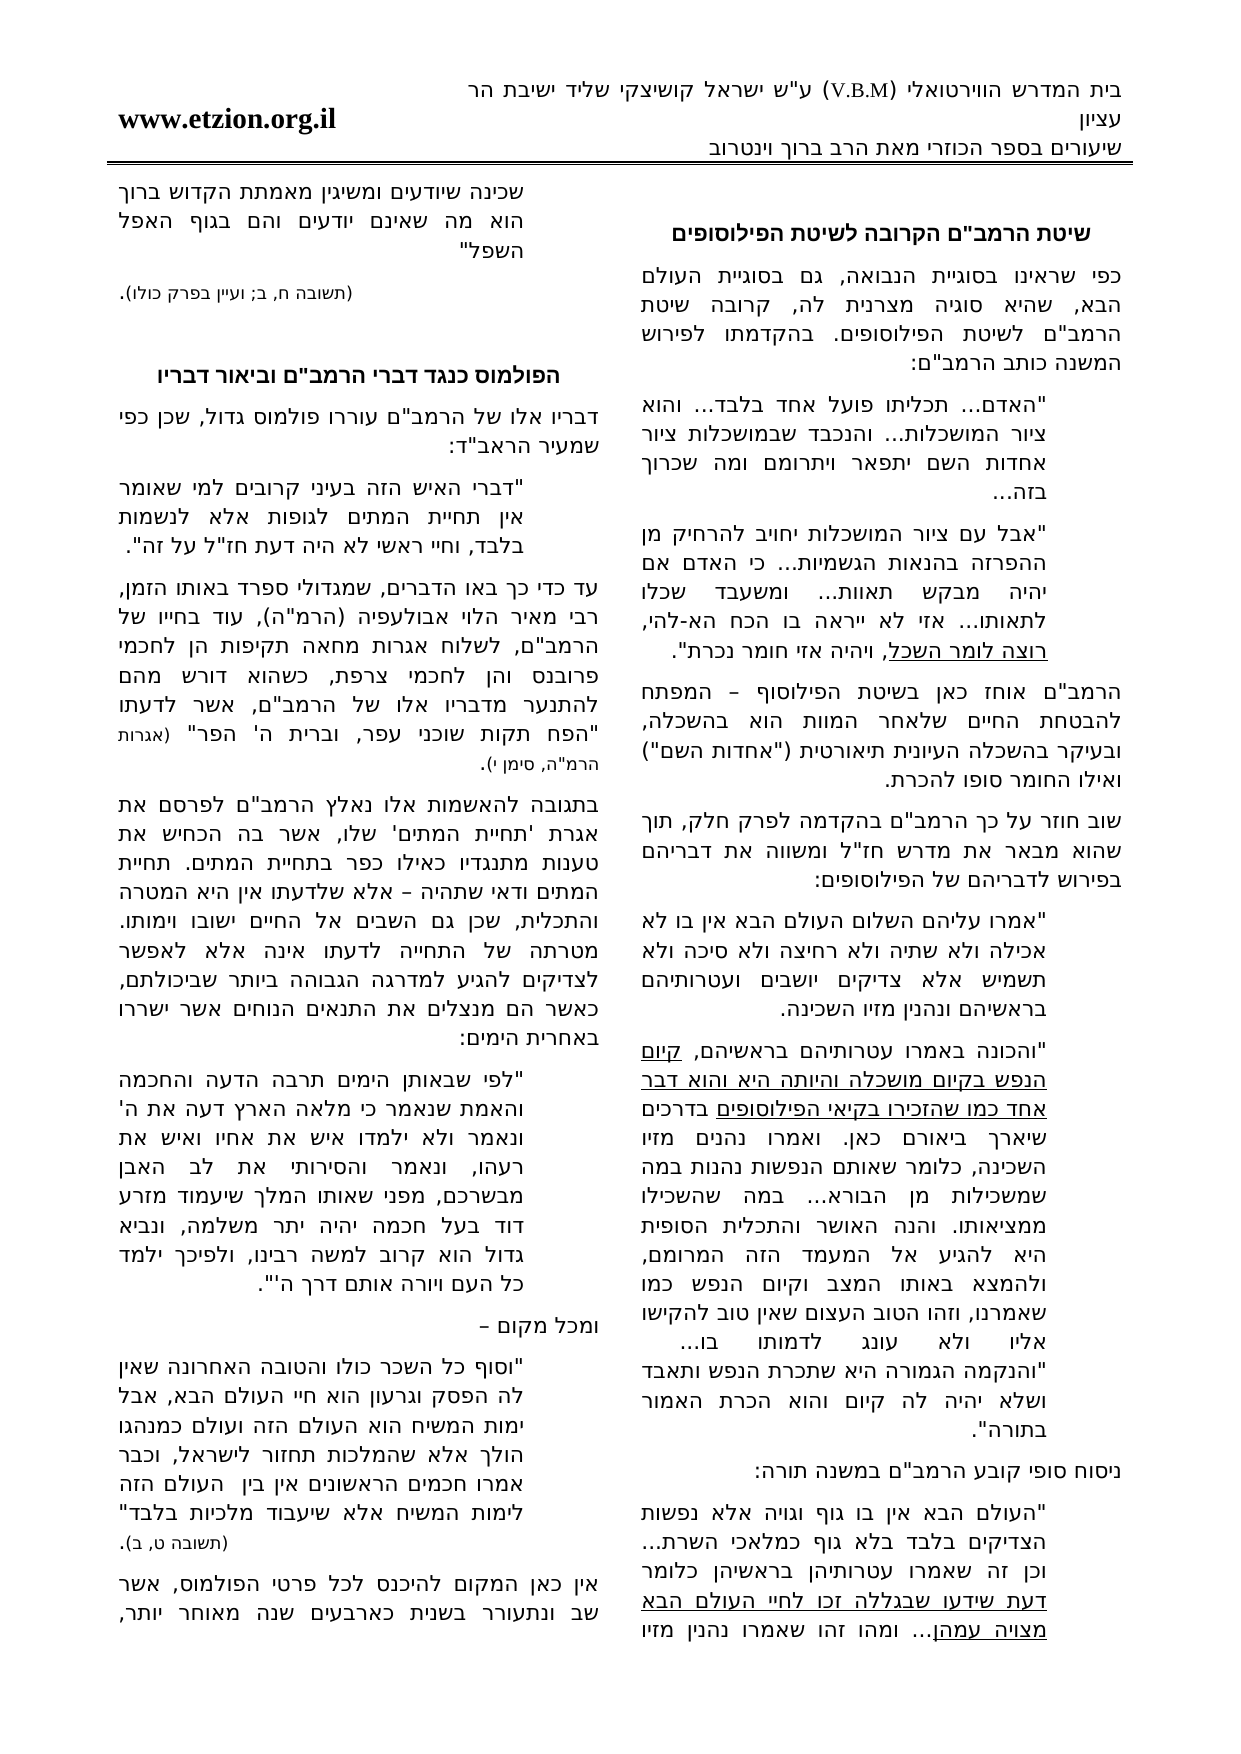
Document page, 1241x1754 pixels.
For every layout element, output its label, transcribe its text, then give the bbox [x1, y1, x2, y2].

text "דברי האיש הזה בעיני קרובים למי שאומר אין תחיית המתים לגופות אלא לנשמות בלבד, וחיי ראשי לא היה דעת חז"ל על זה". [118, 472, 524, 560]
text שוב חוזר על כך הרמב"ם בהקדמה לפרק חלק, תוך שהוא מבאר את מדרש חז"ל ומשווה את דבריהם בפירוש לדבריהם של הפילוסופים: [641, 806, 1122, 893]
text עד כדי כך באו הדברים, שמגדולי ספרד באותו הזמן, רבי מאיר הלוי אבולעפיה (הרמ"ה), עוד בחייו של הרמב"ם, לשלוח אגרות מחאה תקיפות הן לחכמי פרובנס והן לחכמי צרפת, כשהוא דורש מהם להתנער מדבריו אלו של הרמב"ם, אשר לדעתו "הפח תקות שוכני עפר, וברית ה' הפר" (אגרות הרמ"ה, סימן י). [118, 572, 599, 776]
text (תשובה ח, ב; ועיין בפרק כולו). [118, 276, 524, 306]
text הפולמוס כנגד דברי הרמב"ם וביאור דבריו [118, 360, 599, 389]
text "העולם הבא אין בו גוף וגויה אלא נפשות הצדיקים בלבד בלא גוף כמלאכי השרת... וכן זה שאמרו עטרותיהן בראשיהן כלומר דעת שידעו שבגללה זכו לחיי העולם הבא מצויה עמהן... ומהו זהו שאמרו נהנין מזיו שכינה שיודעים ומשיגין מאמתת הקדוש ברוך הוא מה שאינם יודעים והם בגוף האפל השפל" [118, 176, 524, 264]
text כפי שראינו בסוגיית הנבואה, גם בסוגיית העולם הבא, שהיא סוגיה מצרנית לה, קרובה שיטת הרמב"ם לשיטת הפילוסופים. בהקדמתו לפירוש המשנה כותב הרמב"ם: [641, 260, 1122, 376]
text ניסוח סופי קובע הרמב"ם במשנה תורה: [641, 1456, 1122, 1485]
text "אמרו עליהם השלום העולם הבא אין בו לא אכילה ולא שתיה ולא רחיצה ולא סיכה ולא תשמיש אלא צדיקים יושבים ועטרותיהם בראשיהם ונהנין מזיו השכינה. [641, 906, 1047, 1022]
text בתגובה להאשמות אלו נאלץ הרמב"ם לפרסם את אגרת 'תחיית המתים' שלו, אשר בה הכחיש את טענות מתנגדיו כאילו כפר בתחיית המתים. תחיית המתים ודאי שתהיה – אלא שלדעתו אין היא המטרה והתכלית, שכן גם השבים אל החיים ישובו וימותו. מטרתה של התחייה לדעתו אינה אלא לאפשר לצדיקים להגיע למדרגה הגבוהה ביותר שביכולתם, כאשר הם מנצלים את התנאים הנוחים אשר ישררו באחרית הימים: [118, 789, 599, 1051]
text "לפי שבאותן הימים תרבה הדעה והחכמה והאמת שנאמר כי מלאה הארץ דעה את ה' ונאמר ולא ילמדו איש את אחיו ואיש את רעהו, ונאמר והסירותי את לב האבן מבשרכם, מפני שאותו המלך שיעמוד מזרע דוד בעל חכמה יהיה יתר משלמה, ונביא גדול הוא קרוב למשה רבינו, ולפיכך ילמד כל העם ויורה אותם דרך ה'". [118, 1064, 524, 1297]
text "אבל עם ציור המושכלות יחויב להרחיק מן ההפרזה בהנאות הגשמיות... כי האדם אם יהיה מבקש תאוות... ומשעבד שכלו לתאותו... אזי לא ייראה בו הכח הא-להי, רוצה לומר השכל, ויהיה אזי חומר נכרת". [641, 518, 1047, 664]
text הרמב"ם אוחז כאן בשיטת הפילוסוף – המפתח להבטחת החיים שלאחר המוות הוא בהשכלה, ובעיקר בהשכלה העיונית תיאורטית ("אחדות השם") ואילו החומר סופו להכרת. [641, 676, 1122, 793]
text שיטת הרמב"ם הקרובה לשיטת הפילוסופים [641, 218, 1122, 247]
text ומכל מקום – [118, 1310, 599, 1339]
text "העולם הבא אין בו גוף וגויה אלא נפשות הצדיקים בלבד בלא גוף כמלאכי השרת... וכן זה שאמרו עטרותיהן בראשיהן כלומר דעת שידעו שבגללה זכו לחיי העולם הבא מצויה עמהן... ומהו זהו שאמרו נהנין מזיו שכינה שיודעים ומשיגין מאמתת הקדוש ברוך הוא מה שאינם יודעים והם בגוף האפל השפל" [641, 1497, 1047, 1610]
text "האדם... תכליתו פועל אחד בלבד... והוא ציור המושכלות... והנכבד שבמושכלות ציור אחדות השם יתפאר ויתרומם ומה שכרוך בזה... [641, 389, 1047, 506]
text "וסוף כל השכר כולו והטובה האחרונה שאין לה הפסק וגרעון הוא חיי העולם הבא, אבל ימות המשיח הוא העולם הזה ועולם כמנהגו הולך אלא שהמלכות תחזור לישראל, וכבר אמרו חכמים הראשונים אין בין העולם הזה לימות המשיח אלא שיעבוד מלכיות בלבד" (תשובה ט, ב). [118, 1351, 524, 1556]
text דבריו אלו של הרמב"ם עוררו פולמוס גדול, שכן כפי שמעיר הראב"ד: [118, 401, 599, 460]
text "והכונה באמרו עטרותיהם בראשיהם, קיום הנפש בקיום מושכלה והיותה היא והוא דבר אחד כמו שהזכירו בקיאי הפילוסופים בדרכים שיארך ביאורם כאן. ואמרו נהנים מזיו השכינה, כלומר שאותם הנפשות נהנות במה שמשכילות מן הבורא... במה שהשכילו ממציאותו. והנה האושר והתכלית הסופית היא להגיע אל המעמד הזה המרומם, ולהמצא באותו המצב וקיום הנפש כמו שאמרנו, וזהו הטוב העצום שאין טוב להקישו אליו ולא עונג לדמותו בו... "והנקמה הגמורה היא שתכרת הנפש ותאבד ושלא יהיה לה קיום והוא הכרת האמור בתורה". [641, 1090, 1047, 1443]
